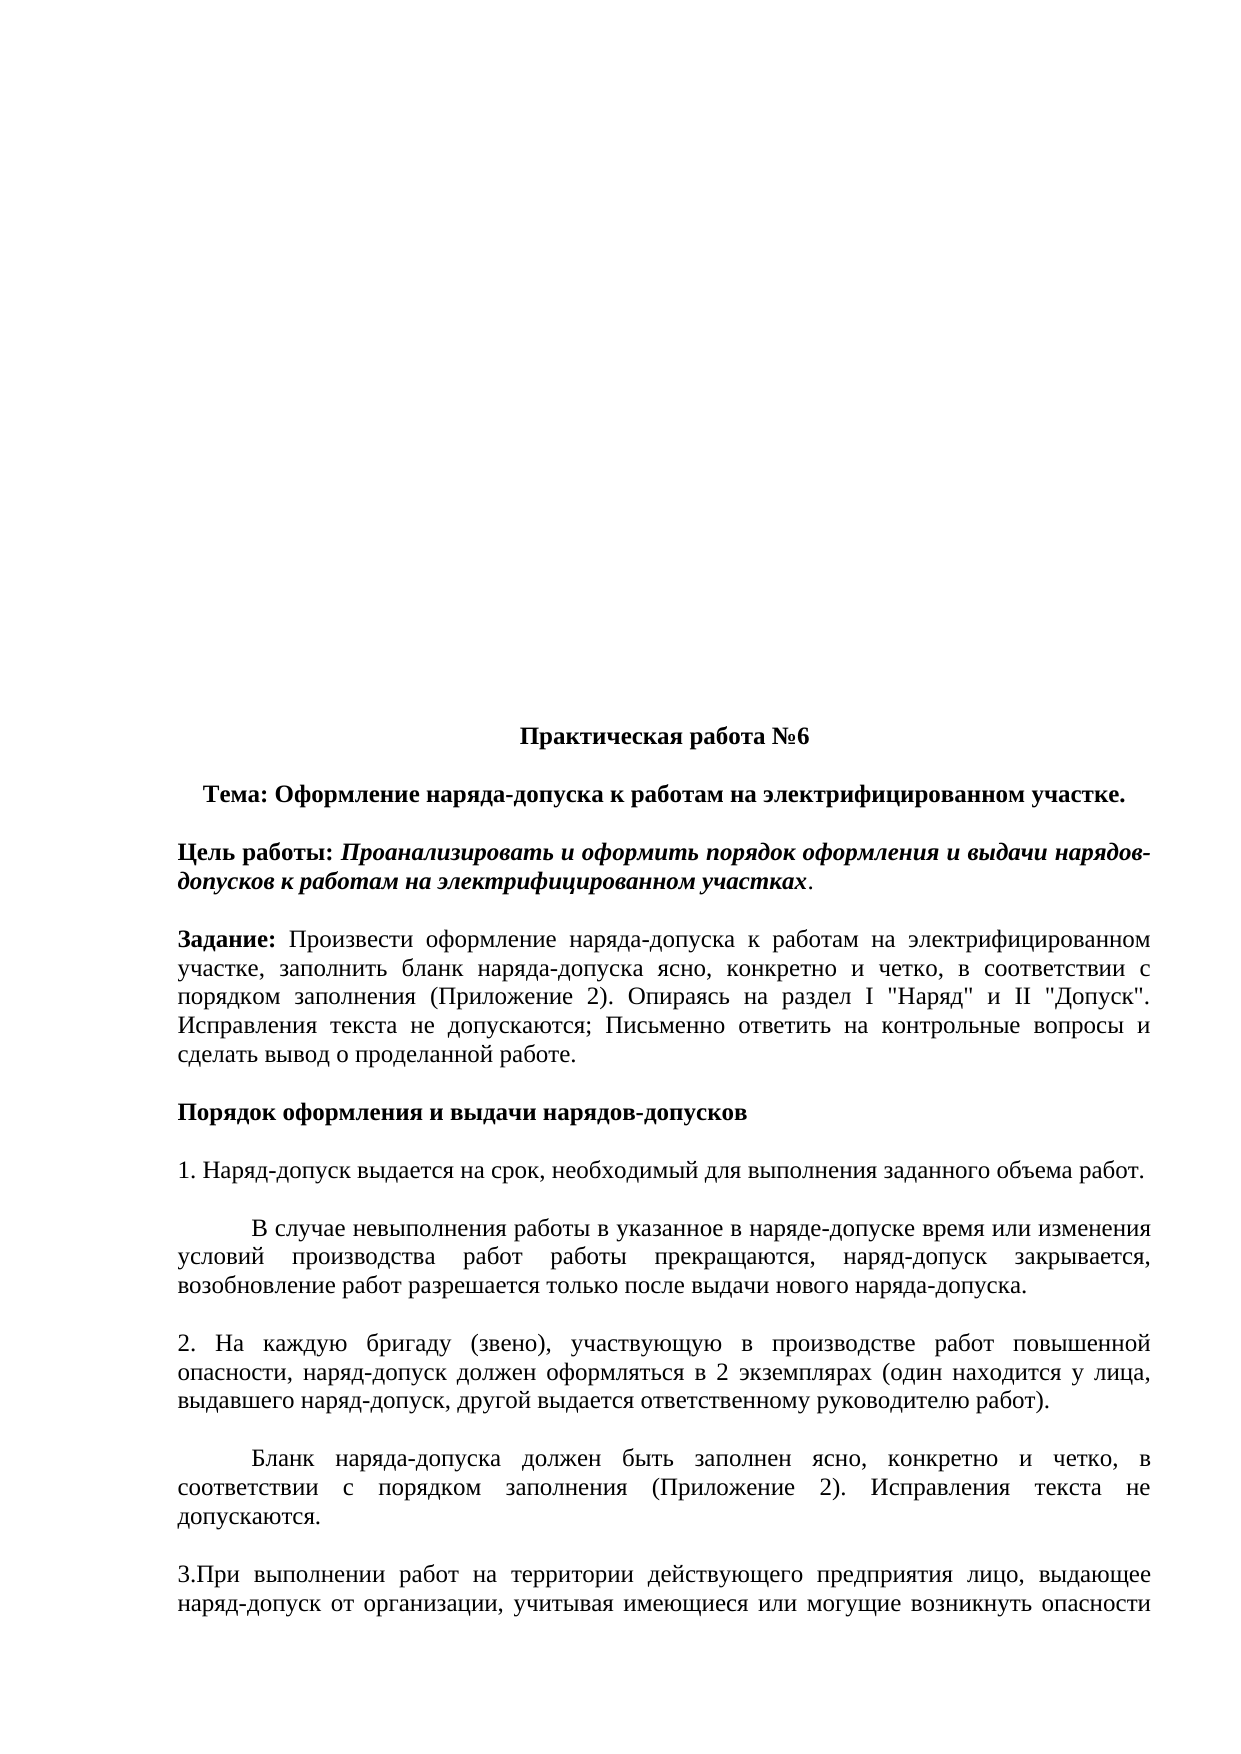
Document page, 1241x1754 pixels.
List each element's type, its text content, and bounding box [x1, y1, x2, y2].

text 2. На каждую бригаду (звено), участвующую в производстве работ повышенной опасности, наряд-допуск должен оформляться в 2 экземплярах (один находится у лица, выдавшего наряд-допуск, другой выдается ответственному руководителю работ). [177, 1378, 1152, 1464]
text 1. Наряд-допуск выдается на срок, необходимый для выполнения заданного объема работ. [177, 1204, 1152, 1233]
text Практическая работа №6 [177, 771, 1152, 800]
text Порядок оформления и выдачи нарядов-допусков [177, 1146, 1152, 1175]
text Бланк наряда-допуска должен быть заполнен ясно, конкретно и четко, в соответствии с порядком заполнения (Приложение 2). Исправления текста не допускаются. [177, 1493, 1152, 1579]
text Задание: Произвести оформление наряда-допуска к работам на электрифицированном участке, заполнить бланк наряда-допуска ясно, конкретно и четко, в соответствии с порядком заполнения (Приложение 2). Опираясь на раздел I "Наряд" и II "Допуск". Исправления текста не допускаются; Письменно ответить на контрольные вопросы и сделать вывод о проделанной работе. [177, 973, 1152, 1117]
text Цель работы: Проанализировать и оформить порядок оформления и выдачи нарядов-допусков к работам на электрифицированном участках. [177, 887, 1152, 944]
text Тема: Оформление наряда-допуска к работам на электрифицированном участке. [177, 829, 1152, 858]
text В случае невыполнения работы в указанное в наряде-допуске время или изменения условий производства работ работы прекращаются, наряд-допуск закрывается, возобновление работ разрешается только после выдачи нового наряда-допуска. [177, 1262, 1152, 1348]
